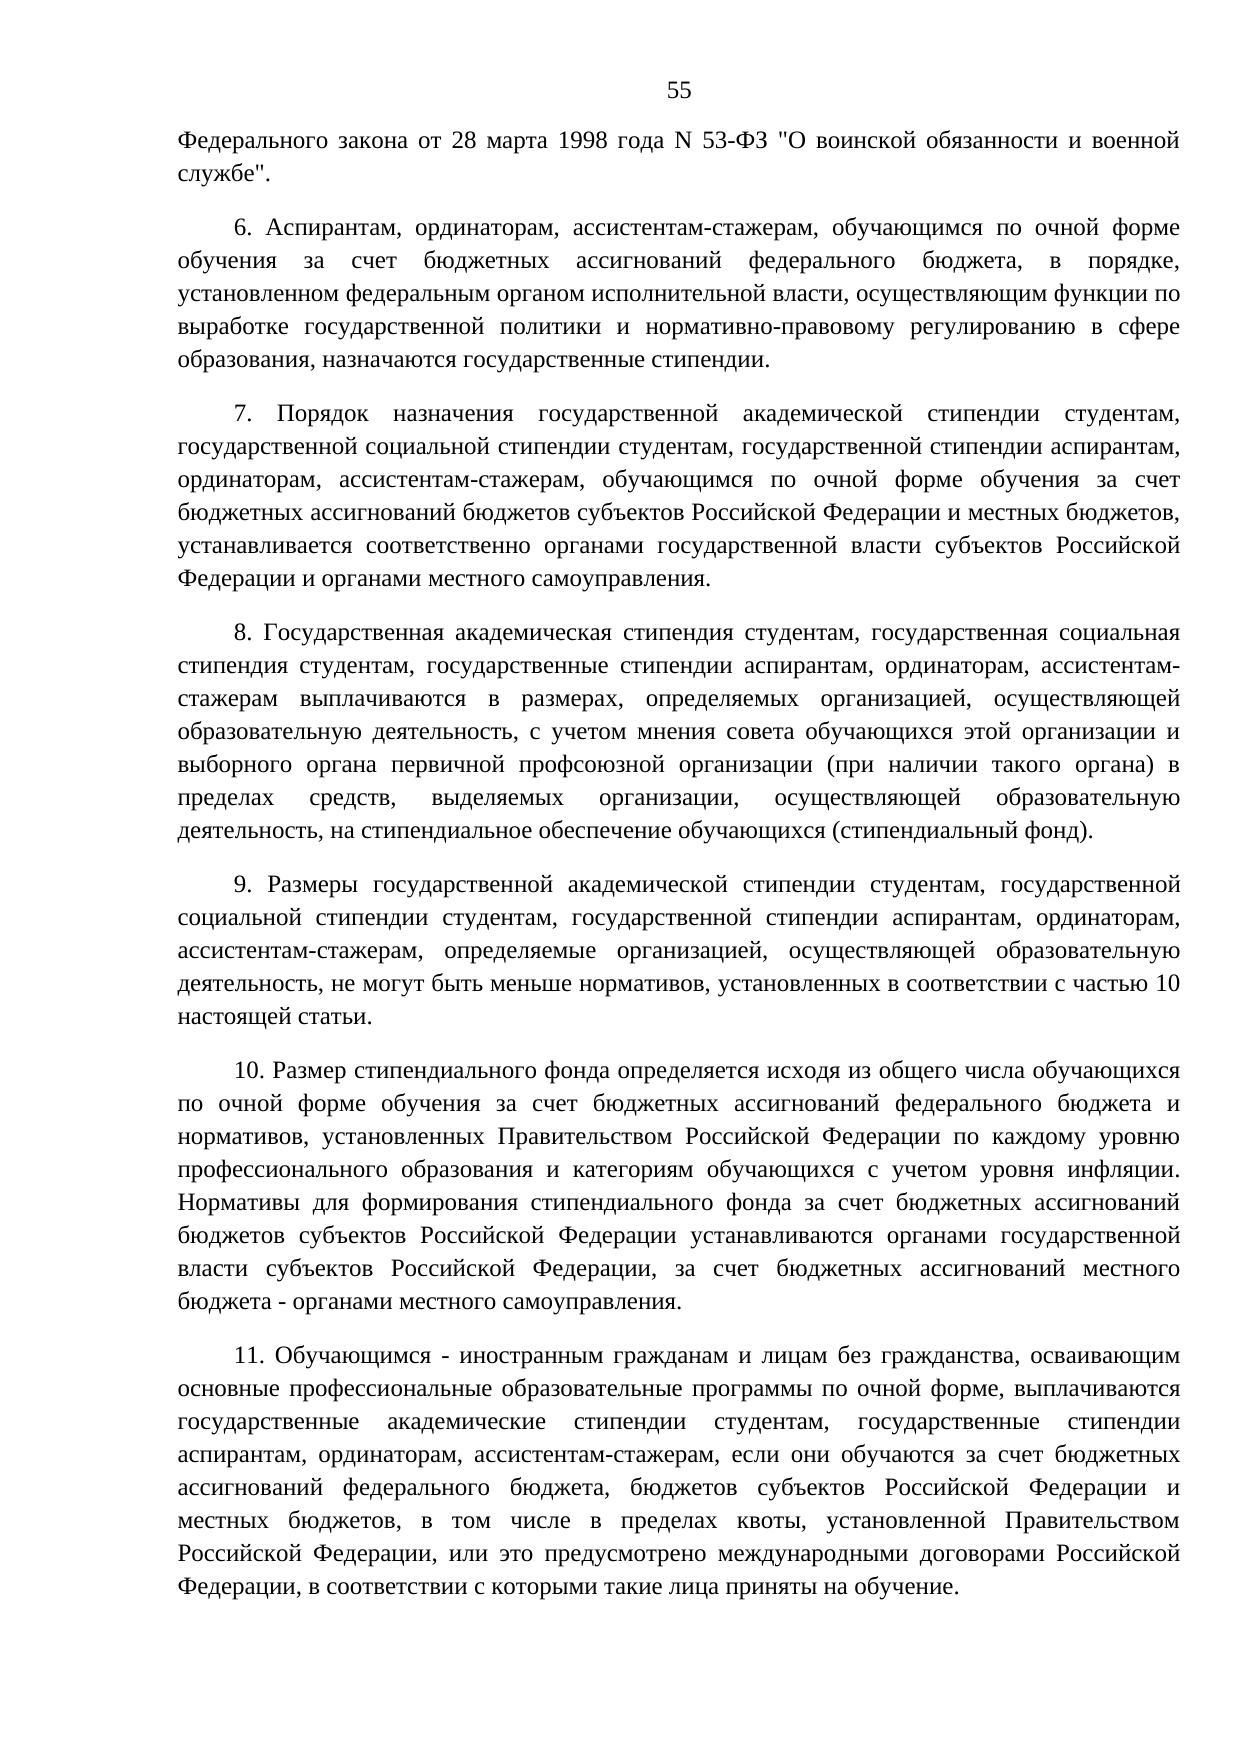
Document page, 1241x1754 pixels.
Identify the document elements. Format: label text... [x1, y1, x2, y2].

text 7. Порядок назначения государственной академической стипендии студентам, государственной социальной стипендии студентам, государственной стипендии аспирантам, ординаторам, ассистентам-стажерам, обучающимся по очной форме обучения за счет бюджетных ассигнований бюджетов субъектов Российской Федерации и местных бюджетов, устанавливается соответственно органами государственной власти субъектов Российской Федерации и органами местного самоуправления. [177, 398, 1181, 592]
text 11. Обучающимся - иностранным гражданам и лицам без гражданства, осваивающим основные профессиональные образовательные программы по очной форме, выплачиваются государственные академические стипендии студентам, государственные стипендии аспирантам, ординаторам, ассистентам-стажерам, если они обучаются за счет бюджетных ассигнований федерального бюджета, бюджетов субъектов Российской Федерации и местных бюджетов, в том числе в пределах квоты, установленной Правительством Российской Федерации, или это предусмотрено международными договорами Российской Федерации, в соответствии с которыми такие лица приняты на обучение. [177, 1340, 1181, 1599]
text 8. Государственная академическая стипендия студентам, государственная социальная стипендия студентам, государственные стипендии аспирантам, ординаторам, ассистентам-стажерам выплачиваются в размерах, определяемых организацией, осуществляющей образовательную деятельность, с учетом мнения совета обучающихся этой организации и выборного органа первичной профсоюзной организации (при наличии такого органа) в пределах средств, выделяемых организации, осуществляющей образовательную деятельность, на стипендиальное обеспечение обучающихся (стипендиальный фонд). [177, 617, 1181, 844]
text 6. Аспирантам, ординаторам, ассистентам-стажерам, обучающимся по очной форме обучения за счет бюджетных ассигнований федерального бюджета, в порядке, установленном федеральным органом исполнительной власти, осуществляющим функции по выработке государственной политики и нормативно-правовому регулированию в сфере образования, назначаются государственные стипендии. [177, 212, 1181, 373]
text 10. Размер стипендиального фонда определяется исходя из общего числа обучающихся по очной форме обучения за счет бюджетных ассигнований федерального бюджета и нормативов, установленных Правительством Российской Федерации по каждому уровню профессионального образования и категориям обучающихся с учетом уровня инфляции. Нормативы для формирования стипендиального фонда за счет бюджетных ассигнований бюджетов субъектов Российской Федерации устанавливаются органами государственной власти субъектов Российской Федерации, за счет бюджетных ассигнований местного бюджета - органами местного самоуправления. [177, 1055, 1181, 1314]
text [177, 125, 1181, 187]
text 9. Размеры государственной академической стипендии студентам, государственной социальной стипендии студентам, государственной стипендии аспирантам, ординаторам, ассистентам-стажерам, определяемые организацией, осуществляющей образовательную деятельность, не могут быть меньше нормативов, установленных в соответствии с частью 10 настоящей статьи. [177, 869, 1181, 1029]
